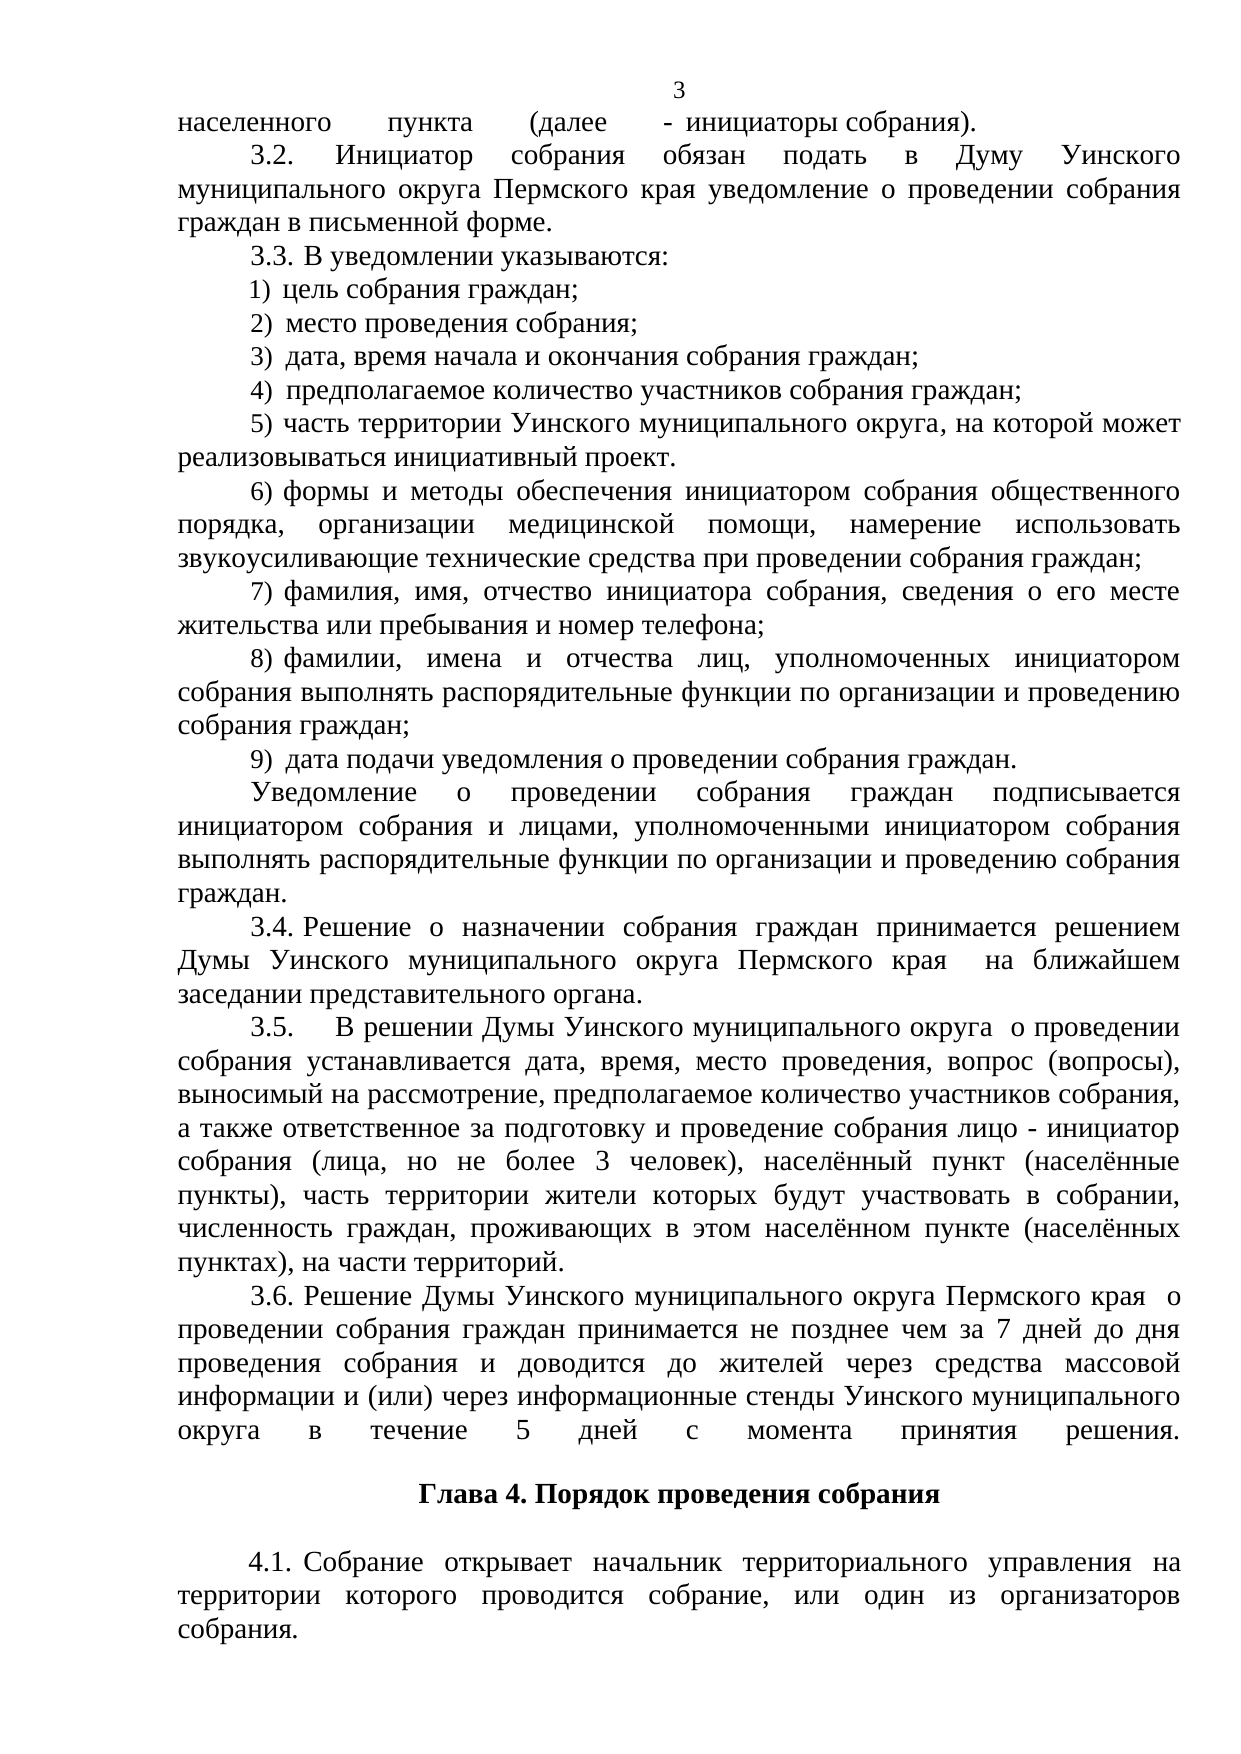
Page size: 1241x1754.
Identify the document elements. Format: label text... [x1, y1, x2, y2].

list дата, время начала и окончания собрания граждан; [177, 338, 1181, 372]
text Глава 4. Порядок проведения собрания [177, 1477, 1181, 1510]
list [177, 104, 1181, 137]
text Уведомление о проведении собрания граждан подписывается инициатором собрания и лицами, уполномоченными инициатором собрания выполнять распорядительные функции по организации и проведению собрания граждан. [177, 774, 1181, 909]
list Собрание открывает начальник территориального управления на территории которого проводится собрание, или один из организаторов собрания. [177, 1544, 1181, 1644]
list фамилии, имена и отчества лиц, уполномоченных инициатором собрания выполнять распорядительные функции по организации и проведению собрания граждан; [177, 640, 1181, 741]
list В решении Думы Уинского муниципального округа о проведении собрания устанавливается дата, время, место проведения, вопрос (вопросы), выносимый на рассмотрение, предполагаемое количество участников собрания, а также ответственное за подготовку и проведение собрания лицо - инициатор собрания (лица, но не более 3 человек), населённый пункт (населённые пункты), часть территории жители которых будут участвовать в собрании, численность граждан, проживающих в этом населённом пункте (населённых пунктах), на части территорий. [177, 1009, 1181, 1278]
list Решение о назначении собрания граждан принимается решением Думы Уинского муниципального округа Пермского края на ближайшем заседании представительного органа. [177, 909, 1181, 1009]
list предполагаемое количество участников собрания граждан; [177, 372, 1181, 406]
list место проведения собрания; [177, 305, 1181, 338]
list дата подачи уведомления о проведении собрания граждан. [177, 741, 1181, 774]
list формы и методы обеспечения инициатором собрания общественного порядка, организации медицинской помощи, намерение использовать звукоусиливающие технические средства при проведении собрания граждан; [177, 473, 1181, 573]
list цель собрания граждан; [177, 271, 1181, 305]
list Инициатор собрания обязан подать в Думу Уинского муниципального округа Пермского края уведомление о проведении собрания граждан в письменной форме. [177, 137, 1181, 238]
list Решение Думы Уинского муниципального округа Пермского края о проведении собрания граждан принимается не позднее чем за 7 дней до дня проведения собрания и доводится до жителей через средства массовой информации и (или) через информационные стенды Уинского муниципального округа в течение 5 дней с момента принятия решения. [177, 1278, 1181, 1477]
list часть территории Уинского муниципального округа, на которой может реализовываться инициативный проект. [177, 406, 1181, 473]
list фамилия, имя, отчество инициатора собрания, сведения о его месте жительства или пребывания и номер телефона; [177, 573, 1181, 640]
list В уведомлении указываются: [177, 238, 1181, 271]
